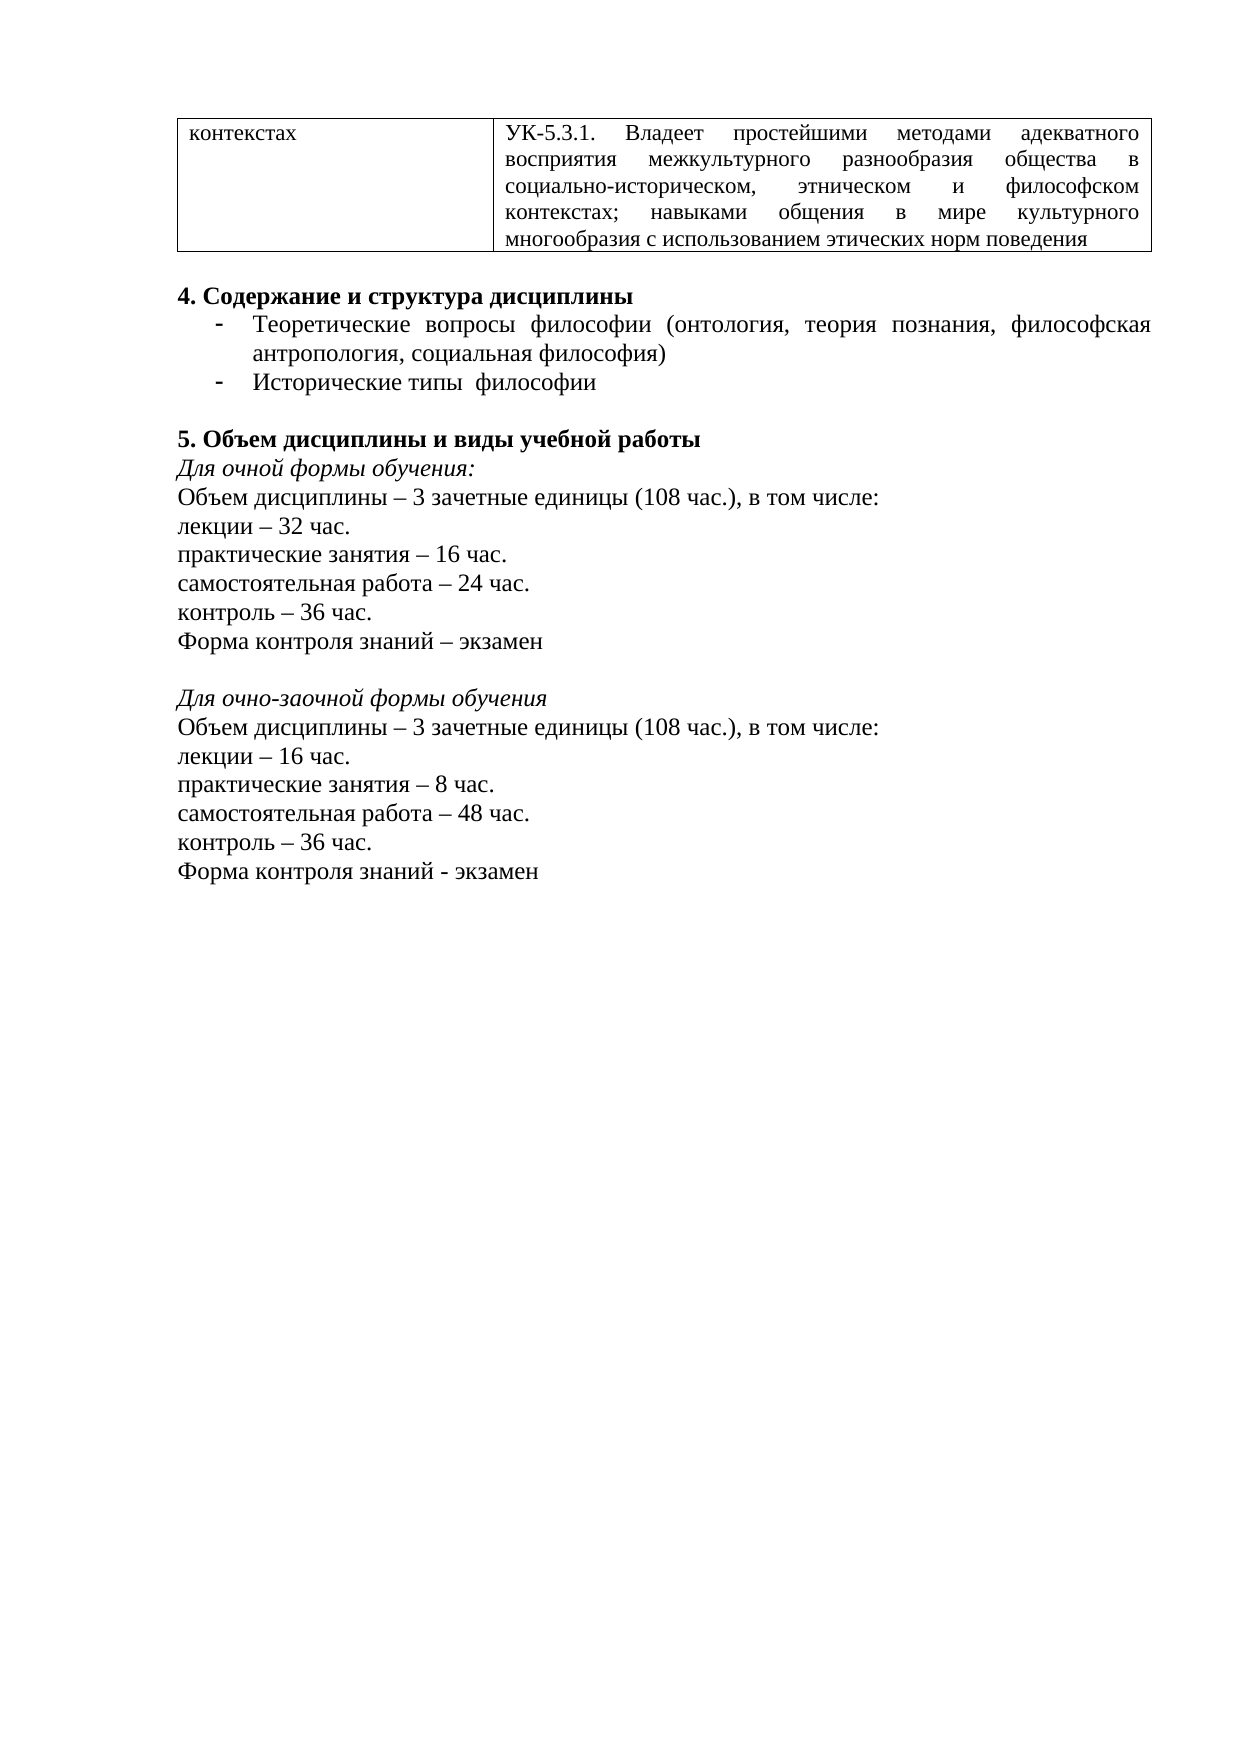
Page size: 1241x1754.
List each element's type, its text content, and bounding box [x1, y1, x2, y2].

text самостоятельная работа – 48 час. [177, 798, 1152, 827]
text 5. Объем дисциплины и виды учебной работы [177, 424, 1152, 453]
text самостоятельная работа – 24 час. [177, 568, 1152, 597]
list Исторические типы философии [215, 367, 1152, 396]
text Форма контроля знаний – экзамен [177, 626, 1152, 654]
text Объем дисциплины – 3 зачетные единицы (108 час.), в том числе: [177, 482, 1152, 511]
text практические занятия – 16 час. [177, 539, 1152, 568]
text Для очной формы обучения: [177, 453, 1152, 482]
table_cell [178, 119, 493, 251]
text Форма контроля знаний - экзамен [177, 856, 1152, 884]
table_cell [494, 119, 1151, 251]
text практические занятия – 8 час. [177, 769, 1152, 798]
text Объем дисциплины – 3 зачетные единицы (108 час.), в том числе: [177, 712, 1152, 741]
text лекции – 16 час. [177, 741, 1152, 769]
list Теоретические вопросы философии (онтология, теория познания, философская антропология, социальная философия) [215, 309, 1152, 367]
text контроль – 36 час. [177, 597, 1152, 626]
text лекции – 32 час. [177, 511, 1152, 539]
text 4. Содержание и структура дисциплины [177, 281, 1152, 309]
text Для очно-заочной формы обучения [177, 683, 1152, 712]
text контроль – 36 час. [177, 827, 1152, 856]
